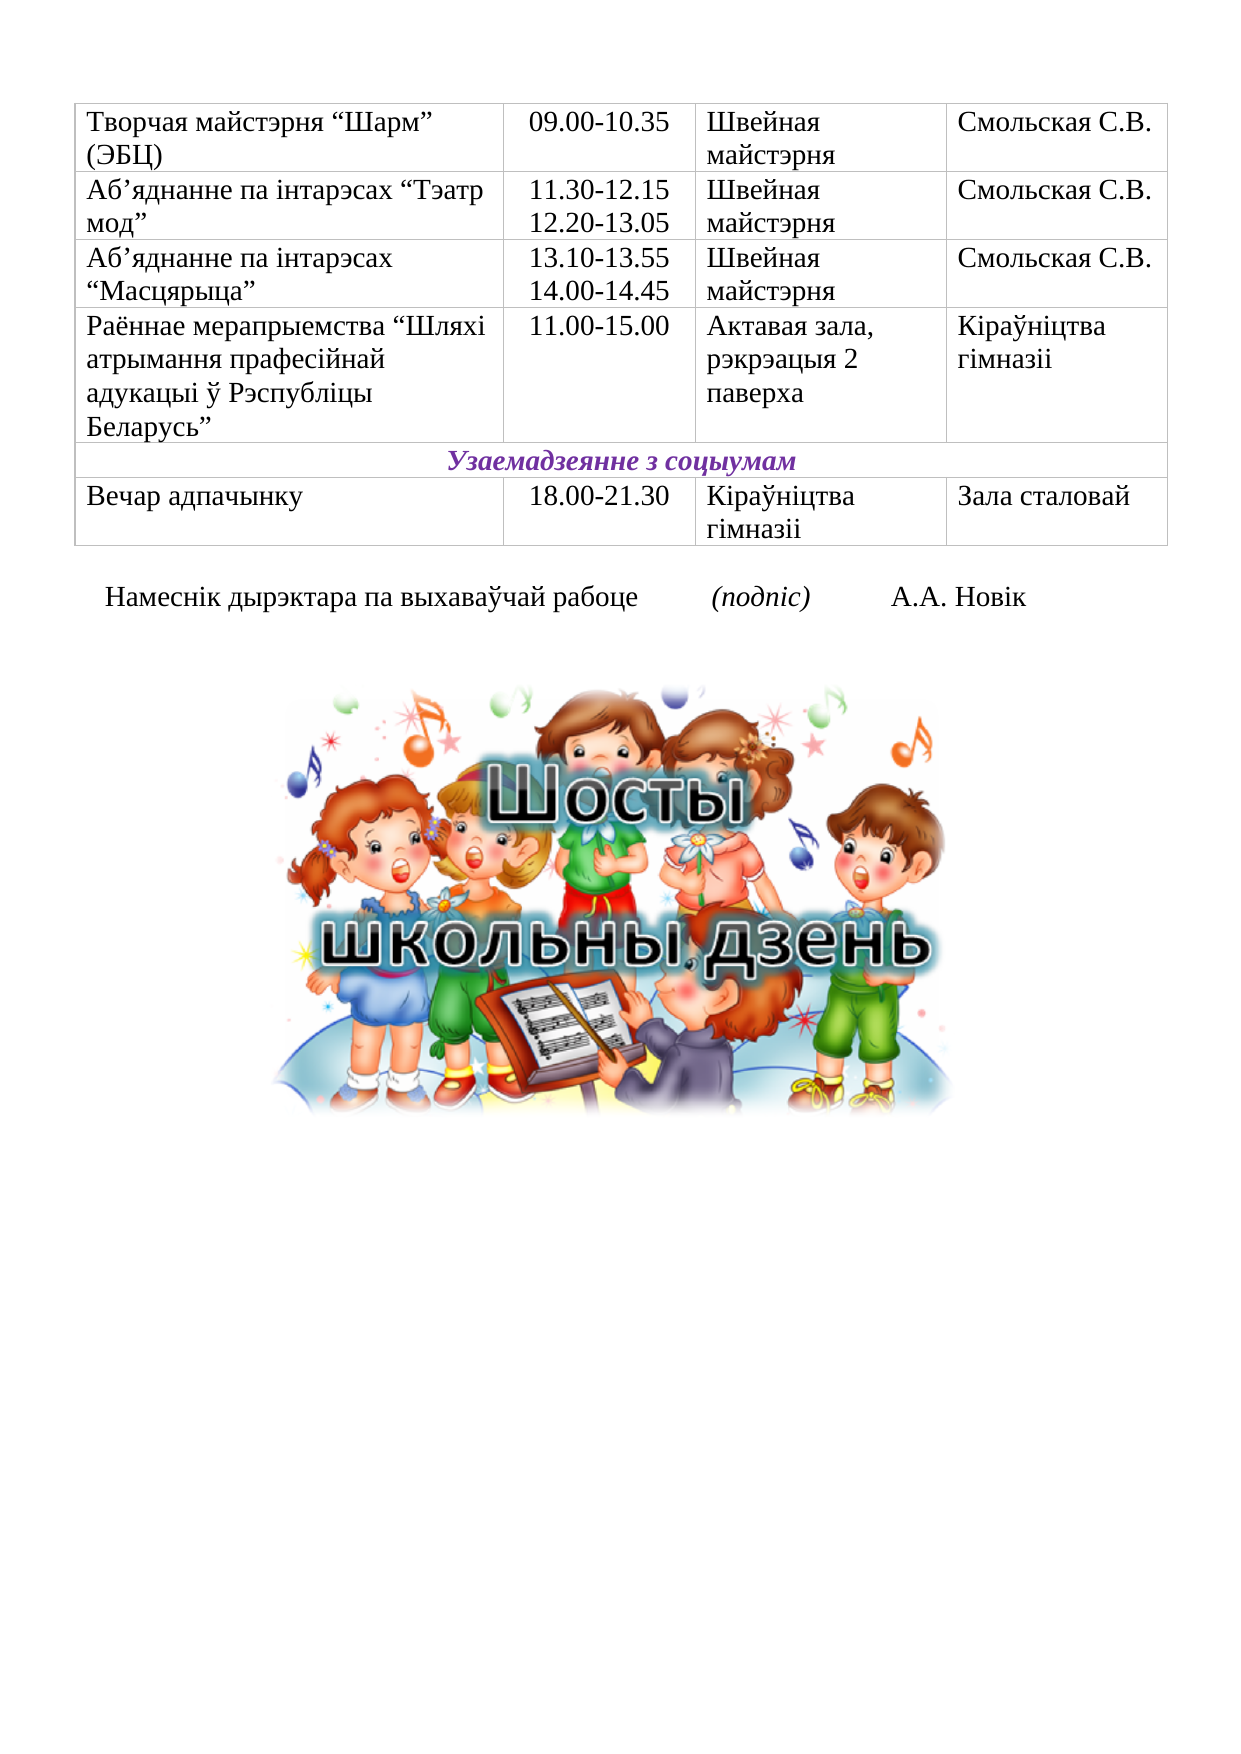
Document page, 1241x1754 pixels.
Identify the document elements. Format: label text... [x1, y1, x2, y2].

table_cell Аб’яднанне па інтарэсах “Масцярыца” [76, 240, 503, 307]
table_cell 18.00-21.30 [504, 478, 695, 545]
table_cell Смольская С.В. [947, 172, 1167, 239]
table_cell 11.00-15.00 [504, 308, 695, 442]
table_cell Зала сталовай [947, 478, 1167, 545]
table_cell Творчая майстэрня “Шарм” (ЭБЦ) [76, 104, 503, 171]
table_cell Актавая зала, рэкрэацыя 2 паверха [696, 308, 946, 442]
table_cell Узаемадзеянне з соцыумам [76, 443, 1167, 477]
text Намеснік дырэктара па выхаваўчай рабоце (подпіс) А.А. Новік [75, 579, 1165, 613]
table_cell Раённае мерапрыемства “Шляхі атрымання прафесійнай адукацыі ў Рэспубліцы Беларусь” [76, 308, 503, 442]
table_cell Аб’яднанне па інтарэсах “Тэатр мод” [76, 172, 503, 239]
table_cell 11.30-12.15 12.20-13.05 [504, 172, 695, 239]
table_cell Швейная майстэрня [696, 172, 946, 239]
table_cell Смольская С.В. [947, 104, 1167, 171]
table_cell 09.00-10.35 [504, 104, 695, 171]
table_cell Вечар адпачынку [76, 478, 503, 545]
table_cell Швейная майстэрня [696, 240, 946, 307]
table_cell Кіраўніцтва гімназіі [947, 308, 1167, 442]
table_cell 13.10-13.55 14.00-14.45 [504, 240, 695, 307]
table_cell Швейная майстэрня [696, 104, 946, 171]
picture [296, 710, 928, 1090]
table_cell Кіраўніцтва гімназіі [696, 478, 946, 545]
table_cell Смольская С.В. [947, 240, 1167, 307]
